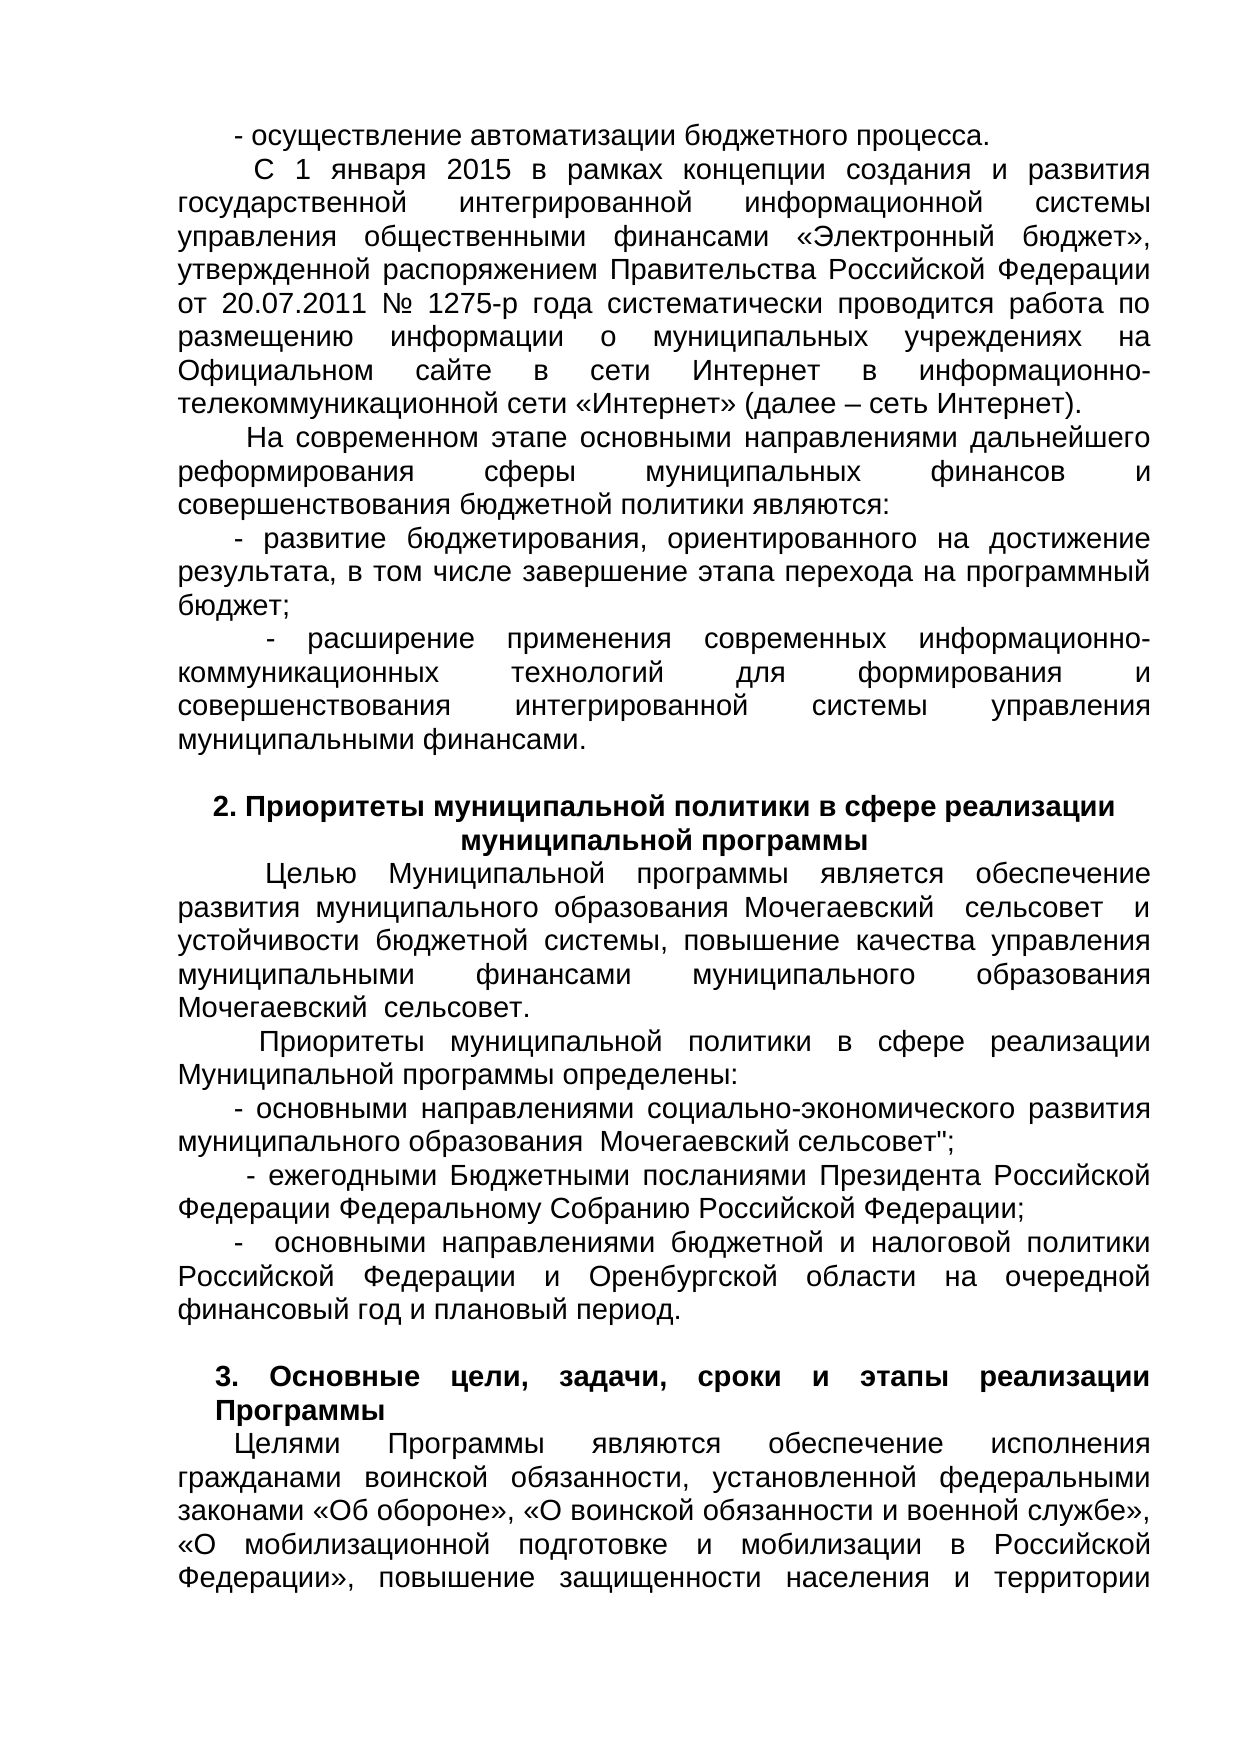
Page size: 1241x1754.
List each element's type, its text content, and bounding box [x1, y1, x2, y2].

text - развитие бюджетирования, ориентированного на достижение результата, в том числе завершение этапа перехода на программный бюджет; [177, 521, 1152, 621]
text На современном этапе основными направлениями дальнейшего реформирования сферы муниципальных финансов и совершенствования бюджетной политики являются: [177, 420, 1152, 521]
text 3. Основные цели, задачи, сроки и этапы реализации Программы [215, 1359, 1152, 1426]
text - ежегодными Бюджетными посланиями Президента Российской Федерации Федеральному Собранию Российской Федерации; [177, 1158, 1152, 1225]
text - осуществление автоматизации бюджетного процесса. [177, 118, 1152, 152]
text - основными направлениями бюджетной и налоговой политики Российской Федерации и Оренбургской области на очередной финансовый год и плановый период. [177, 1225, 1152, 1326]
text С 1 января 2015 в рамках концепции создания и развития государственной интегрированной информационной системы управления общественными финансами «Электронный бюджет», утвержденной распоряжением Правительства Российской Федерации от 20.07.2011 № 1275-р года систематически проводится работа по размещению информации о муниципальных учреждениях на Официальном сайте в сети Интернет в информационно-телекоммуникационной сети «Интернет» (далее – сеть Интернет). [177, 152, 1152, 420]
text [177, 1426, 1152, 1594]
text Целью Муниципальной программы является обеспечение развития муниципального образования Мочегаевский сельсовет и устойчивости бюджетной системы, повышение качества управления муниципальными финансами муниципального образования Мочегаевский сельсовет. [177, 856, 1152, 1024]
text - расширение применения современных информационно-коммуникационных технологий для формирования и совершенствования интегрированной системы управления муниципальными финансами. [177, 621, 1152, 755]
text - основными направлениями социально-экономического развития муниципального образования Мочегаевский сельсовет"; [177, 1091, 1152, 1158]
text 2. Приоритеты муниципальной политики в сфере реализации муниципальной программы [177, 789, 1152, 856]
text Приоритеты муниципальной политики в сфере реализации Муниципальной программы определены: [177, 1024, 1152, 1091]
